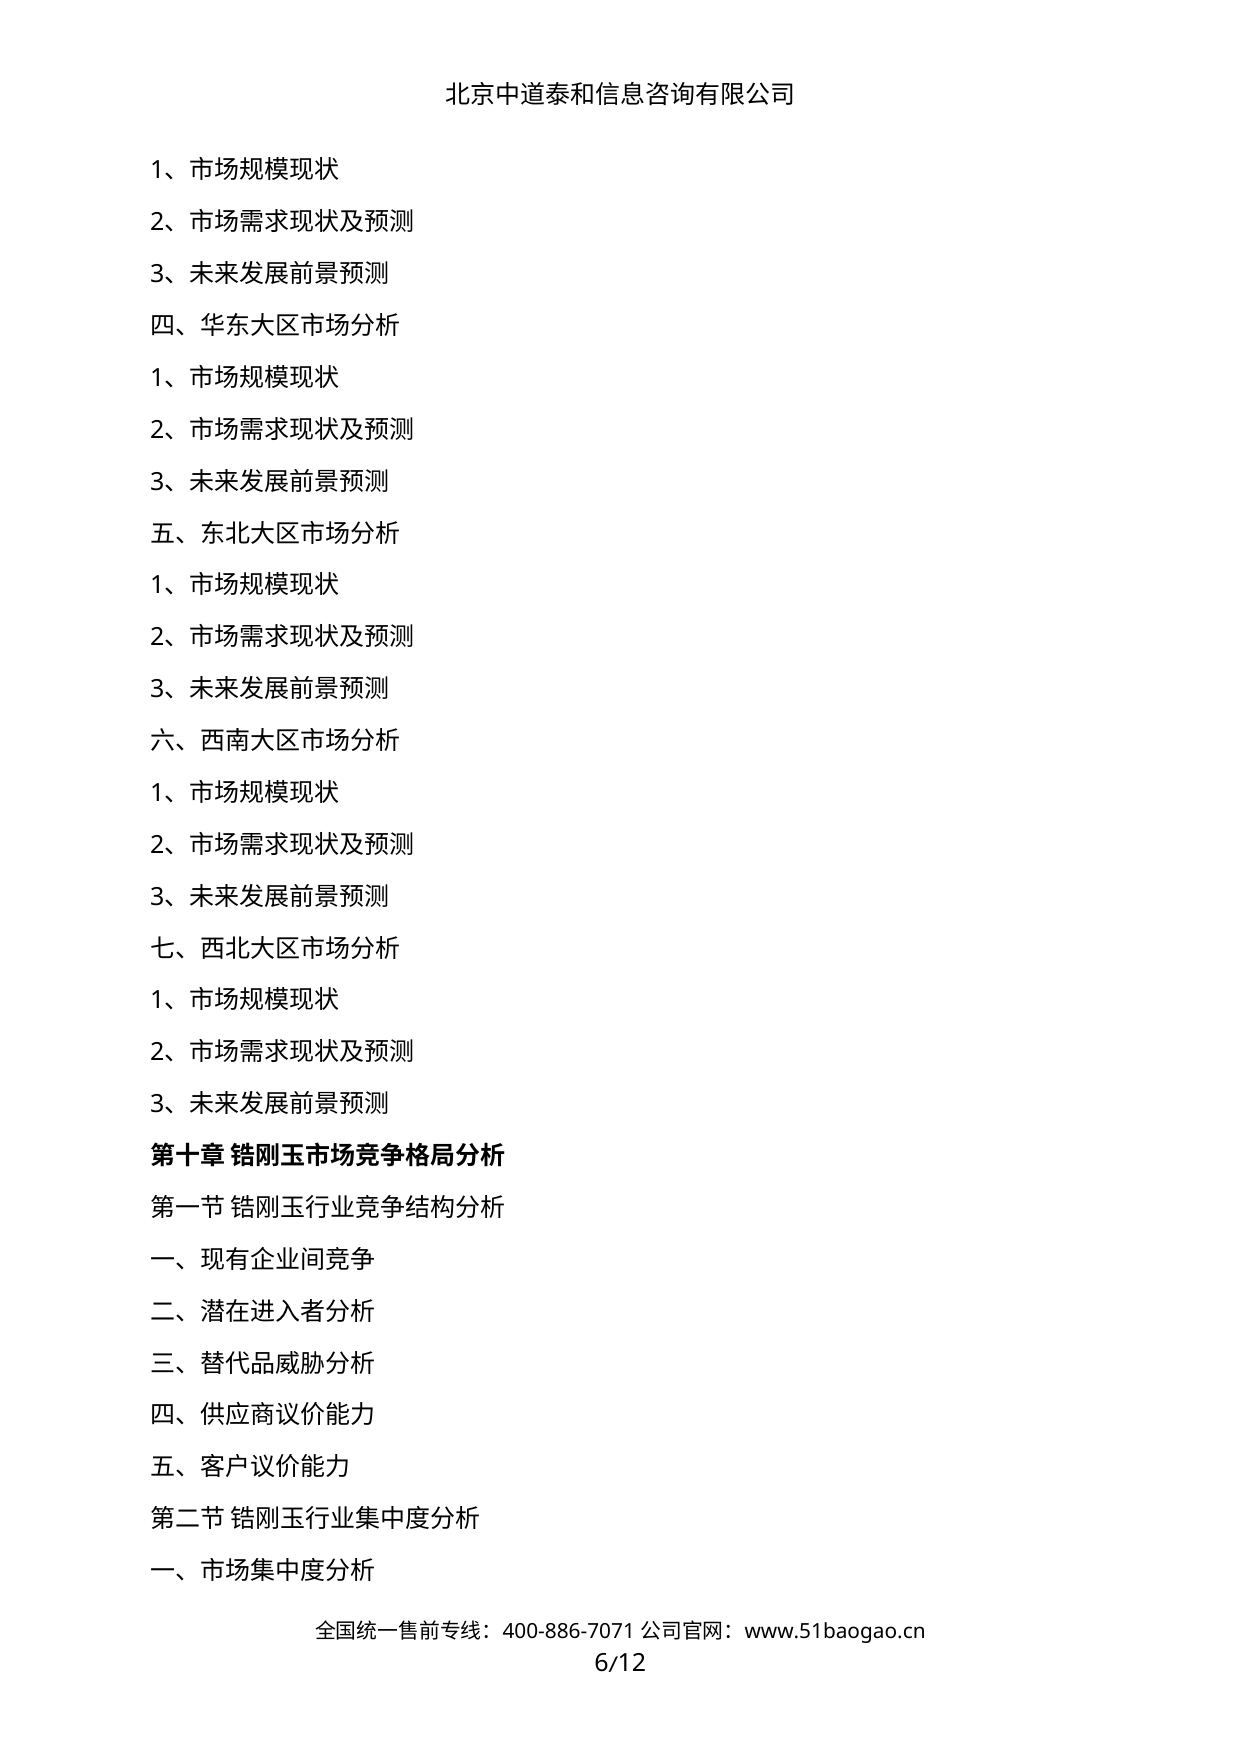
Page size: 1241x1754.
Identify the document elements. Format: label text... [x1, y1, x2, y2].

text 3、未来发展前景预测 [150, 254, 1090, 290]
text 2、市场需求现状及预测 [150, 409, 1090, 446]
text 一、市场集中度分析 [150, 1551, 1090, 1587]
text 一、现有企业间竞争 [150, 1239, 1090, 1276]
text 3、未来发展前景预测 [150, 1084, 1090, 1120]
text 2、市场需求现状及预测 [150, 824, 1090, 861]
text 第一节 锆刚玉行业竞争结构分析 [150, 1187, 1090, 1224]
text 1、市场规模现状 [150, 565, 1090, 601]
text 第二节 锆刚玉行业集中度分析 [150, 1499, 1090, 1535]
text 四、供应商议价能力 [150, 1395, 1090, 1431]
text 1、市场规模现状 [150, 357, 1090, 394]
text 二、潜在进入者分析 [150, 1291, 1090, 1327]
text 2、市场需求现状及预测 [150, 617, 1090, 653]
text 1、市场规模现状 [150, 150, 1090, 186]
text 三、替代品威胁分析 [150, 1343, 1090, 1379]
text 1、市场规模现状 [150, 772, 1090, 809]
text 1、市场规模现状 [150, 980, 1090, 1016]
text 第十章 锆刚玉市场竞争格局分析 [150, 1136, 1090, 1172]
text 七、西北大区市场分析 [150, 928, 1090, 964]
text 2、市场需求现状及预测 [150, 1032, 1090, 1068]
text 3、未来发展前景预测 [150, 876, 1090, 912]
text 五、客户议价能力 [150, 1447, 1090, 1483]
text 3、未来发展前景预测 [150, 461, 1090, 497]
text 五、东北大区市场分析 [150, 513, 1090, 549]
text 六、西南大区市场分析 [150, 721, 1090, 757]
text 四、华东大区市场分析 [150, 306, 1090, 342]
text 3、未来发展前景预测 [150, 669, 1090, 705]
text 2、市场需求现状及预测 [150, 202, 1090, 238]
